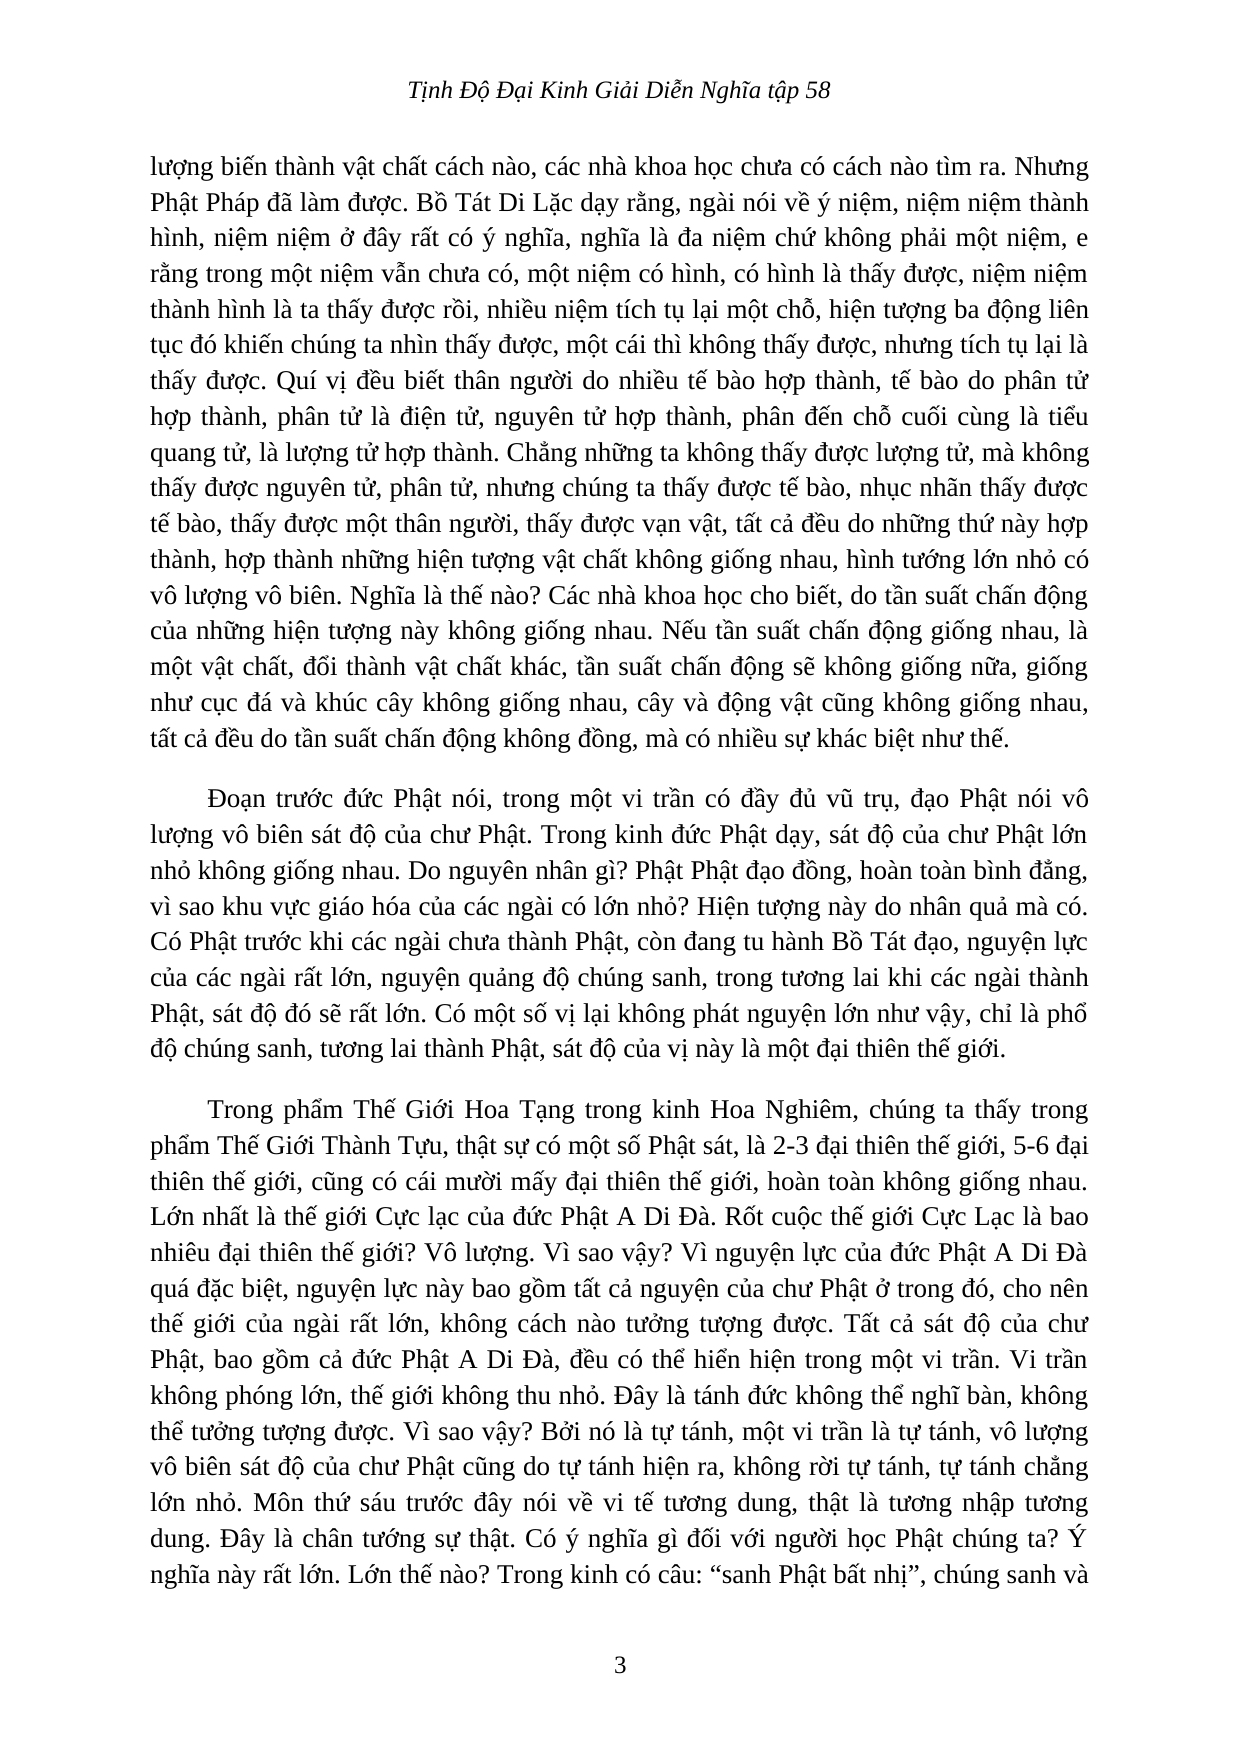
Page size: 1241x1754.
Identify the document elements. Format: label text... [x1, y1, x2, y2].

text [150, 1093, 1090, 1589]
text Đoạn trước đức Phật nói, trong một vi trần có đầy đủ vũ trụ, đạo Phật nói vô lượng vô biên sát độ của chư Phật. Trong kinh đức Phật dạy, sát độ của chư Phật lớn nhỏ không giống nhau. Do nguyên nhân gì? Phật Phật đạo đồng, hoàn toàn bình đẳng, vì sao khu vực giáo hóa của các ngài có lớn nhỏ? Hiện tượng này do nhân quả mà có. Có Phật trước khi các ngài chưa thành Phật, còn đang tu hành Bồ Tát đạo, nguyện lực của các ngài rất lớn, nguyện quảng độ chúng sanh, trong tương lai khi các ngài thành Phật, sát độ đó sẽ rất lớn. Có một số vị lại không phát nguyện lớn như vậy, chỉ là phổ độ chúng sanh, tương lai thành Phật, sát độ của vị này là một đại thiên thế giới. [150, 782, 1090, 1064]
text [150, 150, 1090, 753]
